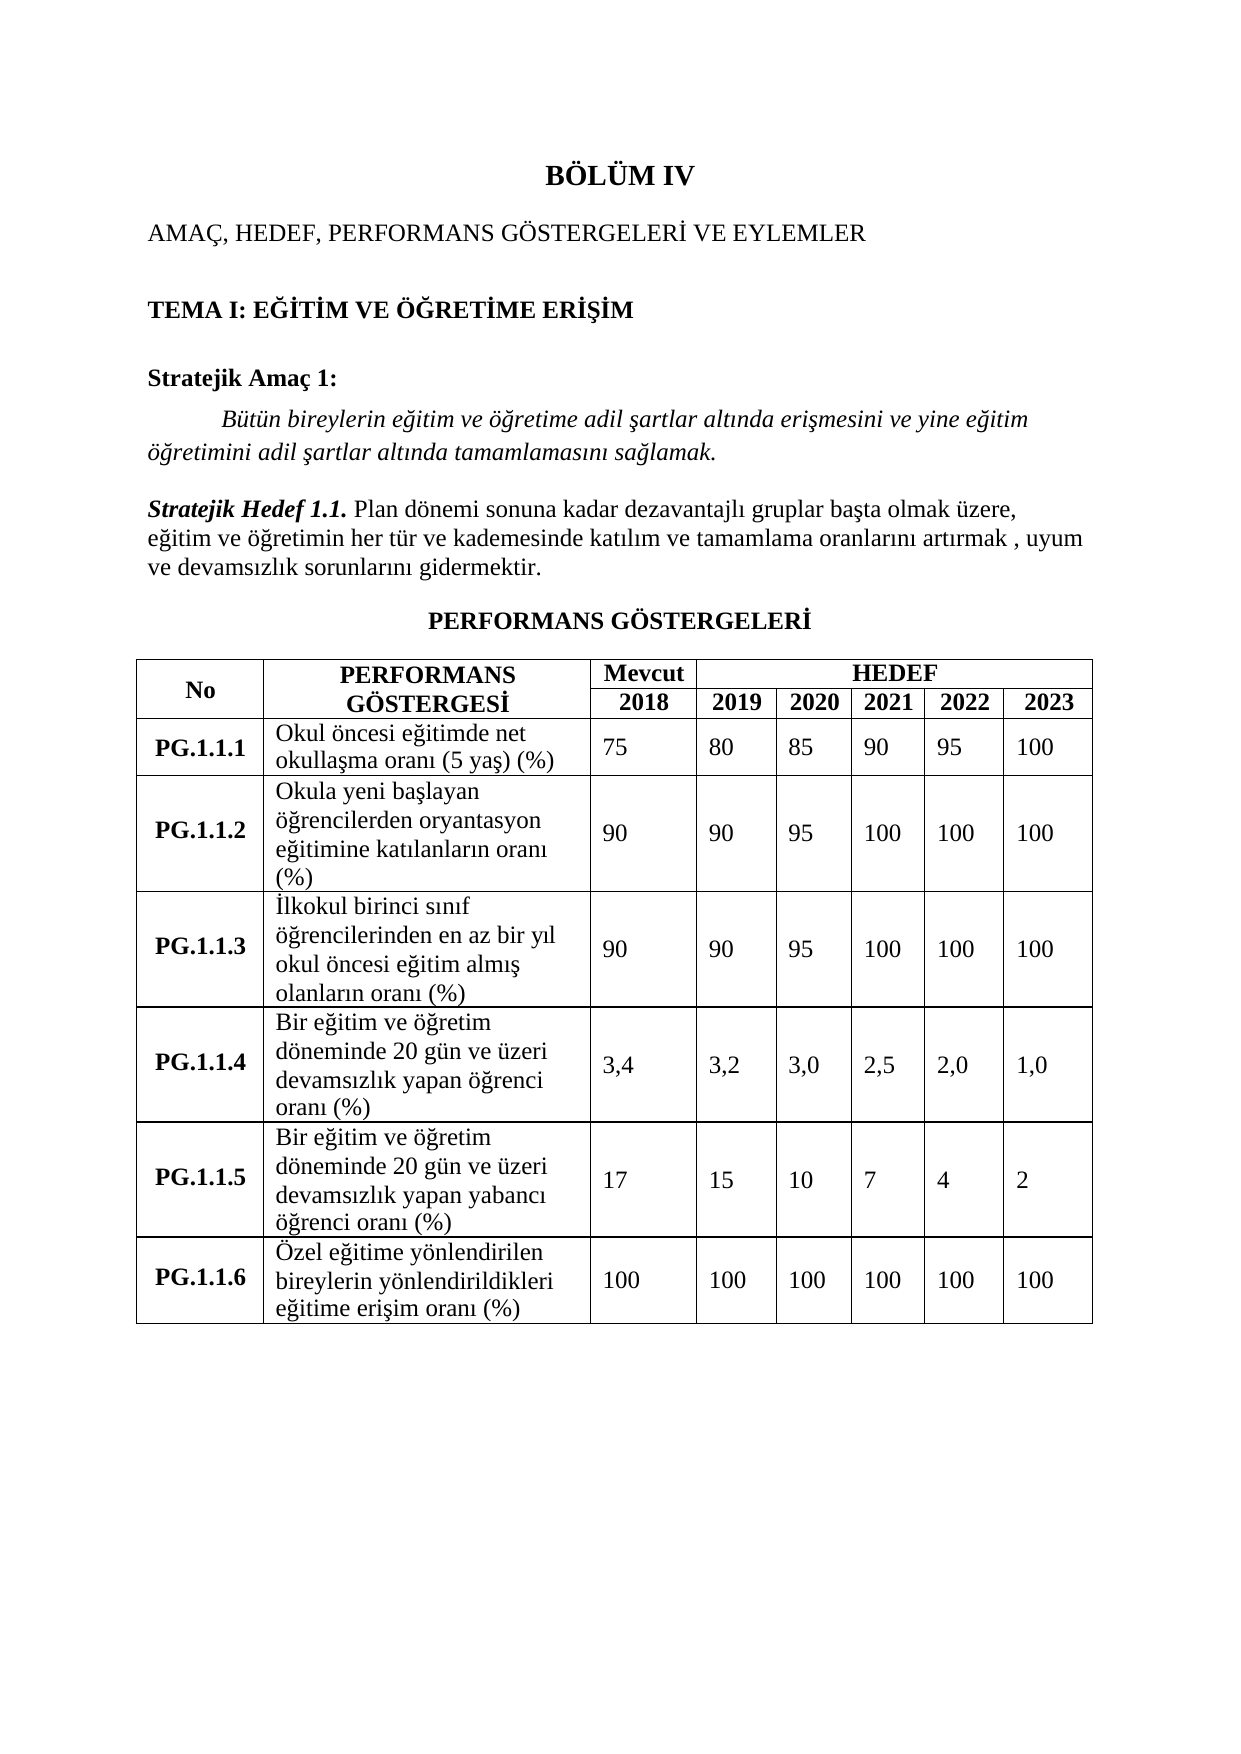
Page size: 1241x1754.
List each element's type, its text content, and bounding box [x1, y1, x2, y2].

table_cell 100 [852, 892, 924, 1006]
table_cell 1,0 [1004, 1008, 1092, 1121]
table_cell 4 [925, 1123, 1003, 1236]
table_cell 15 [697, 1123, 776, 1236]
table_cell PG.1.1.3 [137, 892, 263, 1006]
table_cell 90 [697, 892, 776, 1006]
table_cell 95 [777, 776, 851, 891]
table_cell 100 [1004, 1238, 1092, 1322]
table_cell PG.1.1.5 [137, 1123, 263, 1236]
table_cell 100 [1004, 719, 1092, 775]
table_cell 2020 [777, 689, 851, 718]
table_cell 75 [591, 719, 696, 775]
table_cell 100 [1004, 892, 1092, 1006]
table_cell Bir eğitim ve öğretim döneminde 20 gün ve üzeri devamsızlık yapan yabancı öğrenci oranı (%) [264, 1123, 590, 1236]
table_cell PG.1.1.2 [137, 776, 263, 891]
table_header No [137, 660, 263, 718]
text Stratejik Amaç 1: [147, 363, 1190, 392]
table_cell 2 [1004, 1123, 1092, 1236]
table_cell 90 [591, 892, 696, 1006]
subtitle PERFORMANS GÖSTERGELERİ [146, 606, 1094, 635]
text eğitim ve öğretimin her tür ve kademesinde katılım ve tamamlama oranlarını artırmak , uyum ve devamsızlık sorunlarını gidermektir. [147, 523, 1085, 581]
table_cell 90 [591, 776, 696, 891]
table_cell 2023 [1004, 689, 1092, 718]
table_cell İlkokul birinci sınıf öğrencilerinden en az bir yıl okul öncesi eğitim almış olanların oranı (%) [264, 892, 590, 1006]
table_cell 2019 [697, 689, 776, 718]
table_cell PG.1.1.4 [137, 1008, 263, 1121]
text Stratejik Hedef 1.1. Plan dönemi sonuna kadar dezavantajlı gruplar başta olmak üzere, [147, 494, 1190, 523]
table_header HEDEF [697, 660, 1092, 688]
table_header PERFORMANS GÖSTERGESİ [264, 660, 590, 718]
table_cell 90 [852, 719, 924, 775]
table_cell 95 [925, 719, 1003, 775]
table_cell 95 [777, 892, 851, 1006]
table_cell 2,5 [852, 1008, 924, 1121]
table_cell 7 [852, 1123, 924, 1236]
table_cell 100 [591, 1238, 696, 1322]
table_header Mevcut [591, 660, 696, 688]
table_cell Okula yeni başlayan öğrencilerden oryantasyon eğitimine katılanların oranı (%) [264, 776, 590, 891]
table_cell 10 [777, 1123, 851, 1236]
table_cell 100 [925, 776, 1003, 891]
table_cell 100 [852, 1238, 924, 1322]
table_cell PG.1.1.1 [137, 719, 263, 775]
table_cell PG.1.1.6 [137, 1238, 263, 1322]
table_cell 3,4 [591, 1008, 696, 1121]
text Bütün bireylerin eğitim ve öğretime adil şartlar altında erişmesini ve yine eğitim öğretimini adil şartlar altında tamamlamasını sağlamak. [147, 404, 1030, 466]
table_cell 2022 [925, 689, 1003, 718]
table_cell 2018 [591, 689, 696, 718]
table_cell Okul öncesi eğitimde net okullaşma oranı (5 yaş) (%) [264, 719, 590, 775]
table_cell 85 [777, 719, 851, 775]
table_cell 3,0 [777, 1008, 851, 1121]
subtitle TEMA I: EĞİTİM VE ÖĞRETİME ERİŞİM [147, 295, 1190, 324]
table_cell 17 [591, 1123, 696, 1236]
table_cell Bir eğitim ve öğretim döneminde 20 gün ve üzeri devamsızlık yapan öğrenci oranı (%) [264, 1008, 590, 1121]
table_cell 100 [925, 892, 1003, 1006]
text AMAÇ, HEDEF, PERFORMANS GÖSTERGELERİ VE EYLEMLER [147, 218, 1190, 246]
table_cell 3,2 [697, 1008, 776, 1121]
table_cell 100 [777, 1238, 851, 1322]
table_cell 2021 [852, 689, 924, 718]
table_cell 90 [697, 776, 776, 891]
table_cell 100 [852, 776, 924, 891]
table_cell 80 [697, 719, 776, 775]
table_cell 100 [697, 1238, 776, 1322]
subtitle BÖLÜM IV [146, 158, 1094, 191]
table_cell 100 [925, 1238, 1003, 1322]
table_cell 2,0 [925, 1008, 1003, 1121]
table_cell 100 [1004, 776, 1092, 891]
table_cell Özel eğitime yönlendirilen bireylerin yönlendirildikleri eğitime erişim oranı (%) [264, 1238, 590, 1322]
